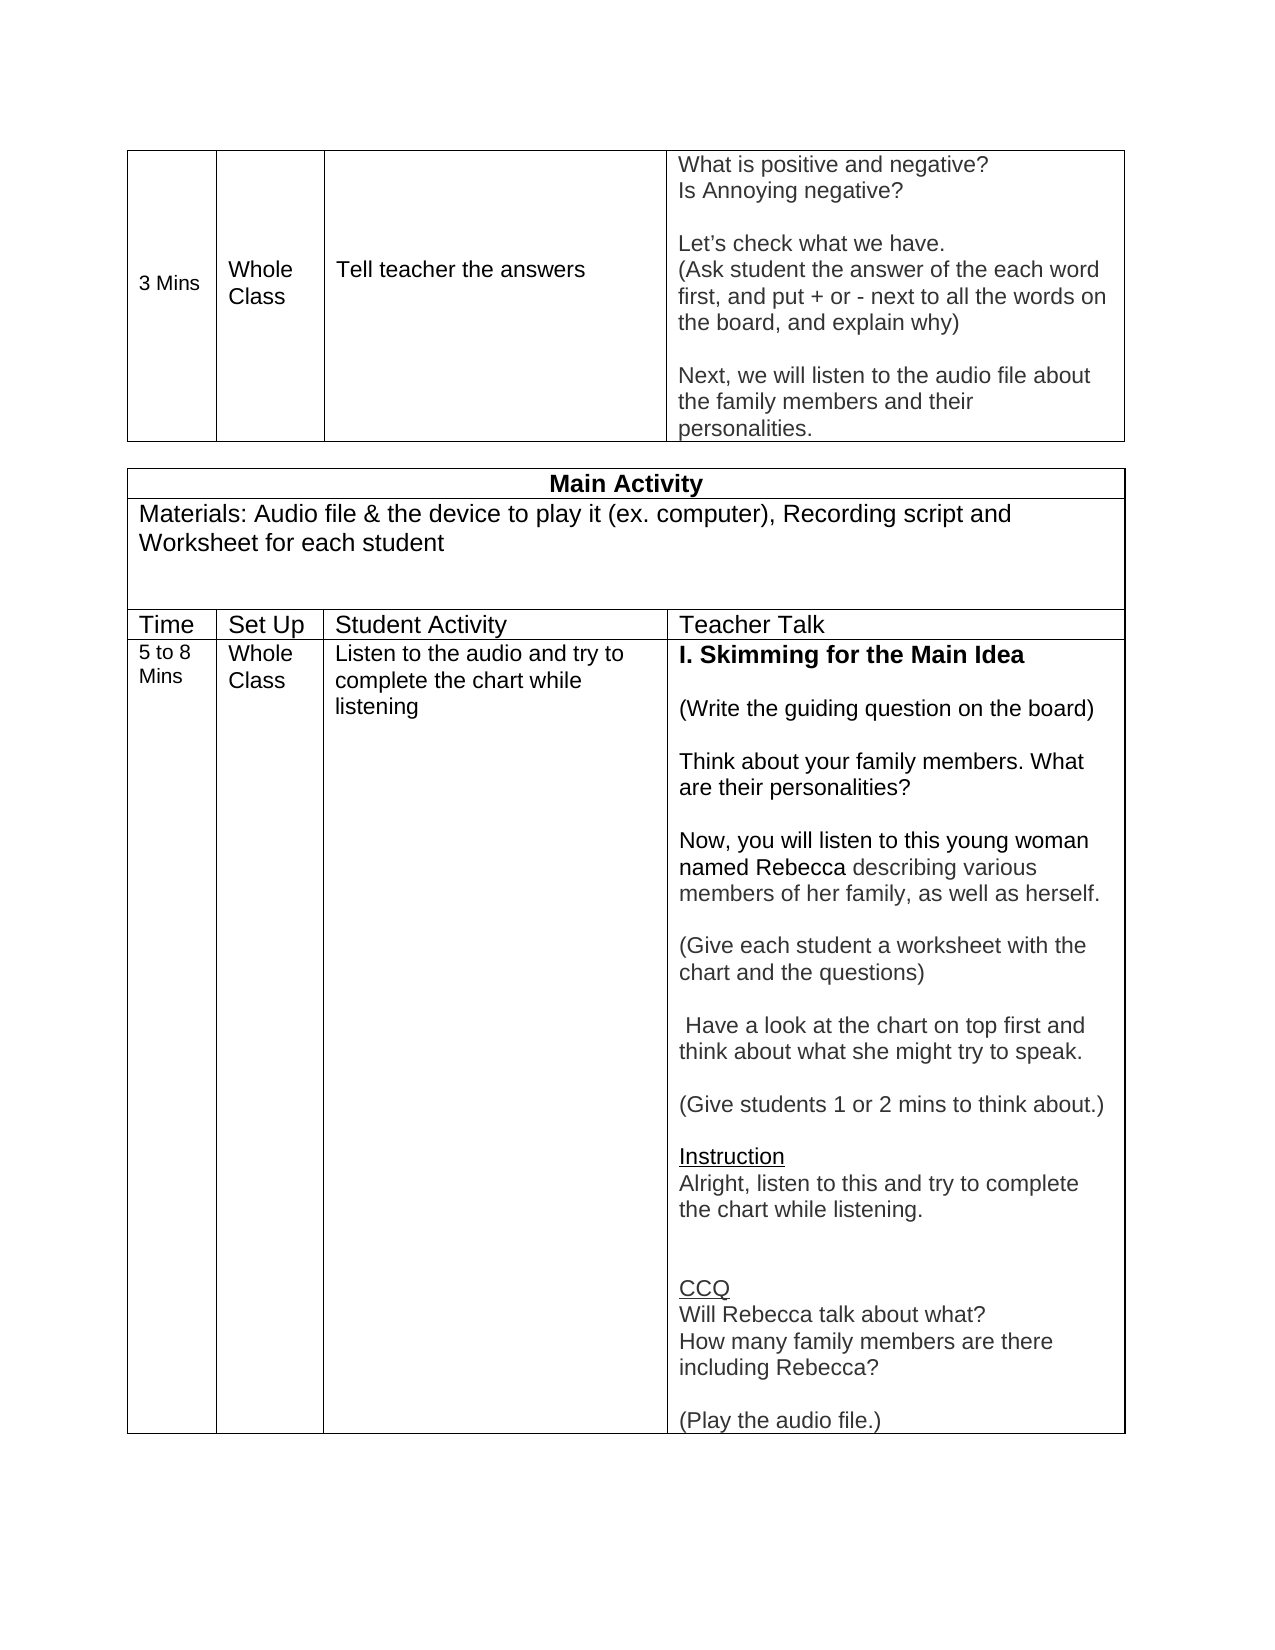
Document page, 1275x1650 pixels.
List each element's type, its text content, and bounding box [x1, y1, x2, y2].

table_cell Set Up [217, 610, 323, 639]
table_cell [128, 151, 216, 441]
table_cell Materials: Audio file & the device to play it (ex. computer), Recording script and Worksheet for each student [128, 499, 1124, 609]
table_cell Teacher Talk [668, 610, 1124, 639]
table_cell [325, 151, 666, 441]
table_cell Student Activity [324, 610, 667, 639]
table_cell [667, 151, 1124, 441]
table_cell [324, 640, 667, 1433]
table_cell Time [128, 610, 216, 639]
table_cell Whole Class Pairs [217, 640, 323, 1433]
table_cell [128, 640, 216, 1433]
table_header Main Activity [128, 469, 1124, 498]
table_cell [668, 640, 1124, 1433]
table_cell Pairs Whole Class [217, 151, 324, 441]
